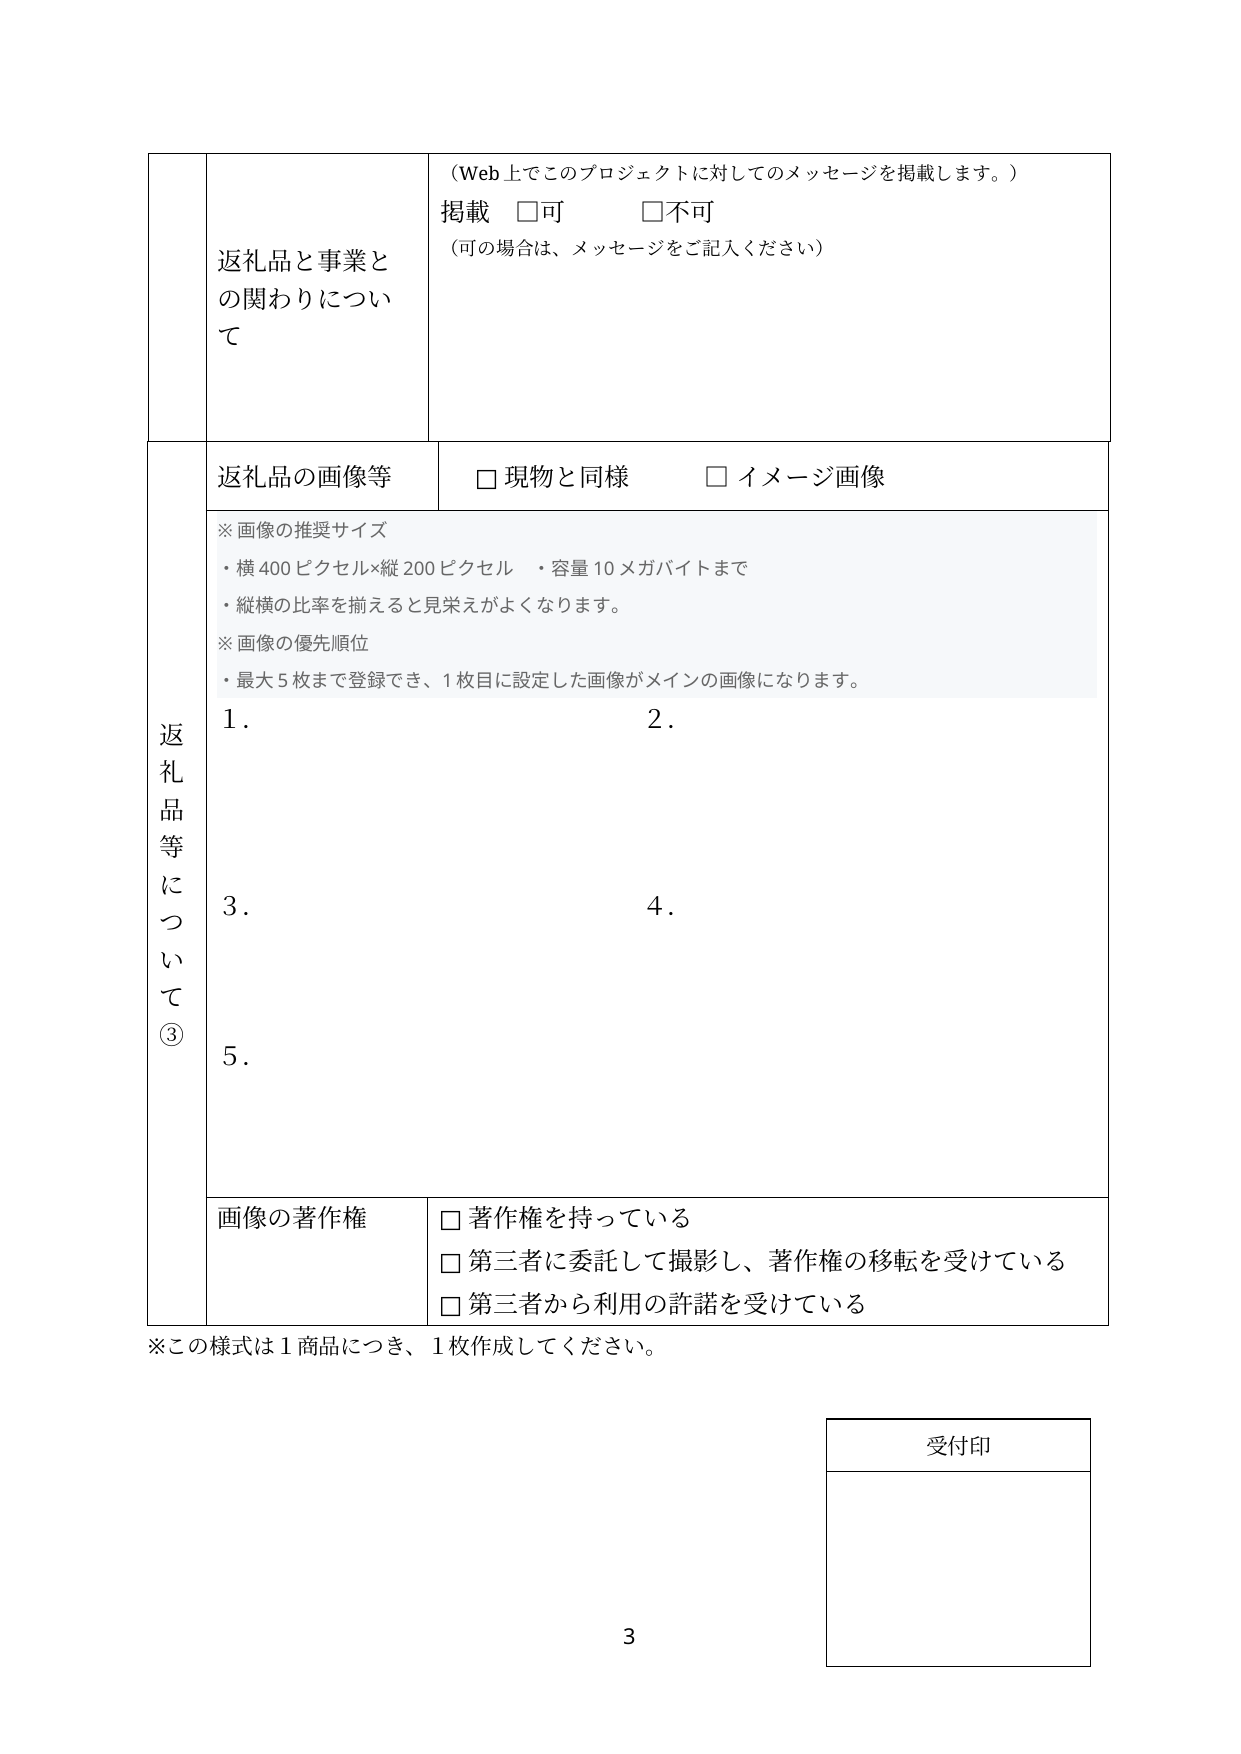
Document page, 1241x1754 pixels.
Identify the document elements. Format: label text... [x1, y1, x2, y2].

table_cell （Web上でこのプロジェクトに対してのメッセージを掲載します。） 掲載 □可 □不可 （可の場合は、メッセージをご記入ください） [429, 154, 1110, 441]
table_cell 返礼品と事業との関わりについて [207, 154, 428, 441]
table_cell □ 現物と同様 □ イメージ画像 [439, 442, 1108, 510]
table_cell □ 著作権を持っている □ 第三者に委託して撮影し、著作権の移転を受けている □ 第三者から利用の許諾を受けている [428, 1198, 1108, 1325]
table_cell 画像の著作権 [207, 1198, 427, 1325]
table_cell 返礼品の画像等 [207, 442, 438, 510]
text ※この様式は１商品につき、１枚作成してください。 [148, 1326, 1110, 1363]
table_cell ※ 画像の推奨サイズ ・横400ピクセル×縦200ピクセル ・容量 10メガバイトまで ・縦横の比率を揃えると見栄えがよくなります。 ※ 画像の優先順位 ・最大5枚まで登録でき、1枚目に設定した画像がメインの画像になります。 １． ２． ３． ４． ５． [207, 511, 1108, 1197]
table_cell 返礼品等について③ [148, 442, 206, 1325]
